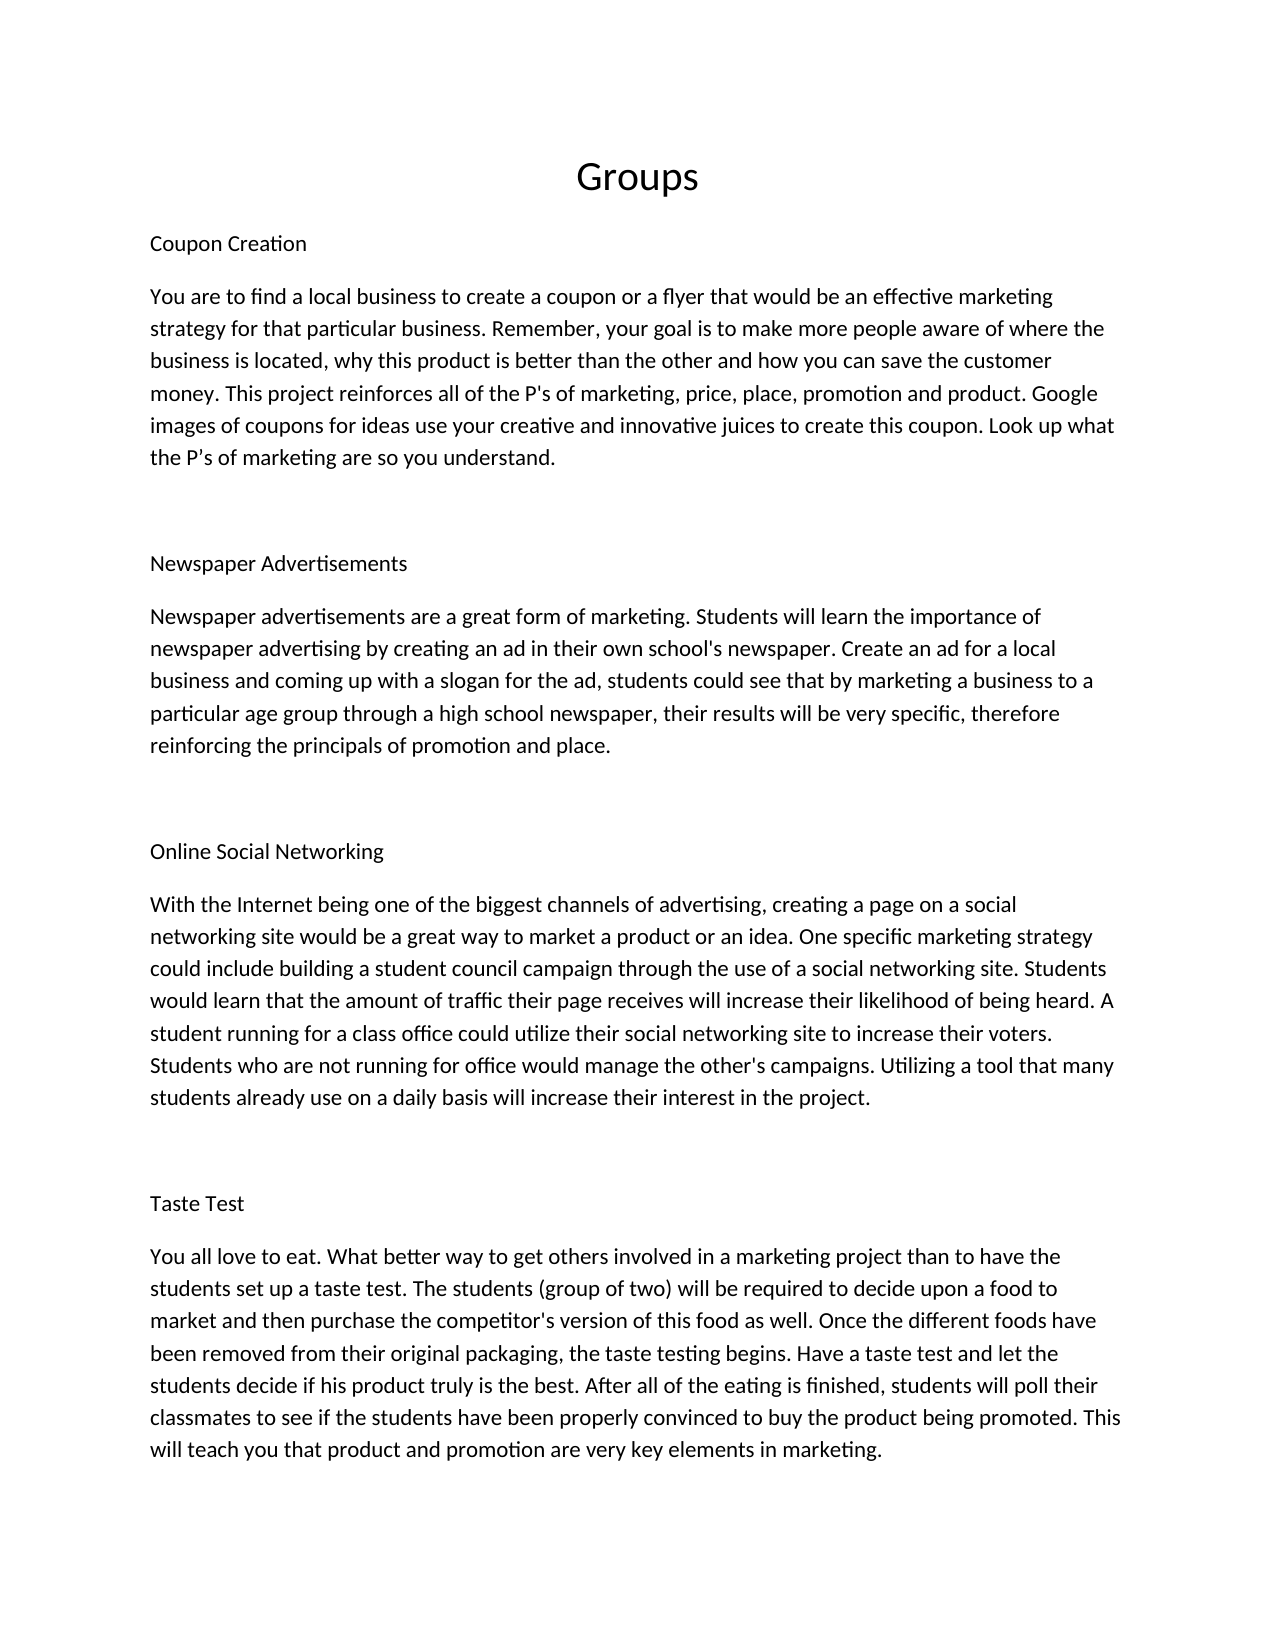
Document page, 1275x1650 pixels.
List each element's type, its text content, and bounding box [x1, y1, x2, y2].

text Taste Test [150, 1189, 1125, 1217]
text Newspaper Advertisements [150, 549, 1125, 577]
text Online Social Networking [150, 837, 1125, 865]
text You are to find a local business to create a coupon or a flyer that would be an effective marketing strategy for that particular business. Remember, your goal is to make more people aware of where the business is located, why this product is better than the other and how you can save the customer money. This project reinforces all of the P's of marketing, price, place, promotion and product. Google images of coupons for ideas use your creative and innovative juices to create this coupon. Look up what the P’s of marketing are so you understand. [150, 282, 1125, 471]
text Coupon Creation [150, 229, 1125, 257]
text With the Internet being one of the biggest channels of advertising, creating a page on a social networking site would be a great way to market a product or an idea. One specific marketing strategy could include building a student council campaign through the use of a social networking site. Students would learn that the amount of traffic their page receives will increase their likelihood of being heard. A student running for a class office could utilize their social networking site to increase their voters. Students who are not running for office would manage the other's campaigns. Utilizing a tool that many students already use on a daily basis will increase their interest in the project. [150, 890, 1125, 1111]
text You all love to eat. What better way to get others involved in a marketing project than to have the students set up a taste test. The students (group of two) will be required to decide upon a food to market and then purchase the competitor's version of this food as well. Once the different foods have been removed from their original packaging, the taste testing begins. Have a taste test and let the students decide if his product truly is the best. After all of the eating is finished, students will poll their classmates to see if the students have been properly convinced to buy the product being promoted. This will teach you that product and promotion are very key elements in marketing. [150, 1242, 1125, 1463]
text Newspaper advertisements are a great form of marketing. Students will learn the importance of newspaper advertising by creating an ad in their own school's newspaper. Create an ad for a local business and coming up with a slogan for the ad, students could see that by marketing a business to a particular age group through a high school newspaper, their results will be very specific, therefore reinforcing the principals of promotion and place. [150, 602, 1125, 759]
text Groups [150, 150, 1125, 201]
